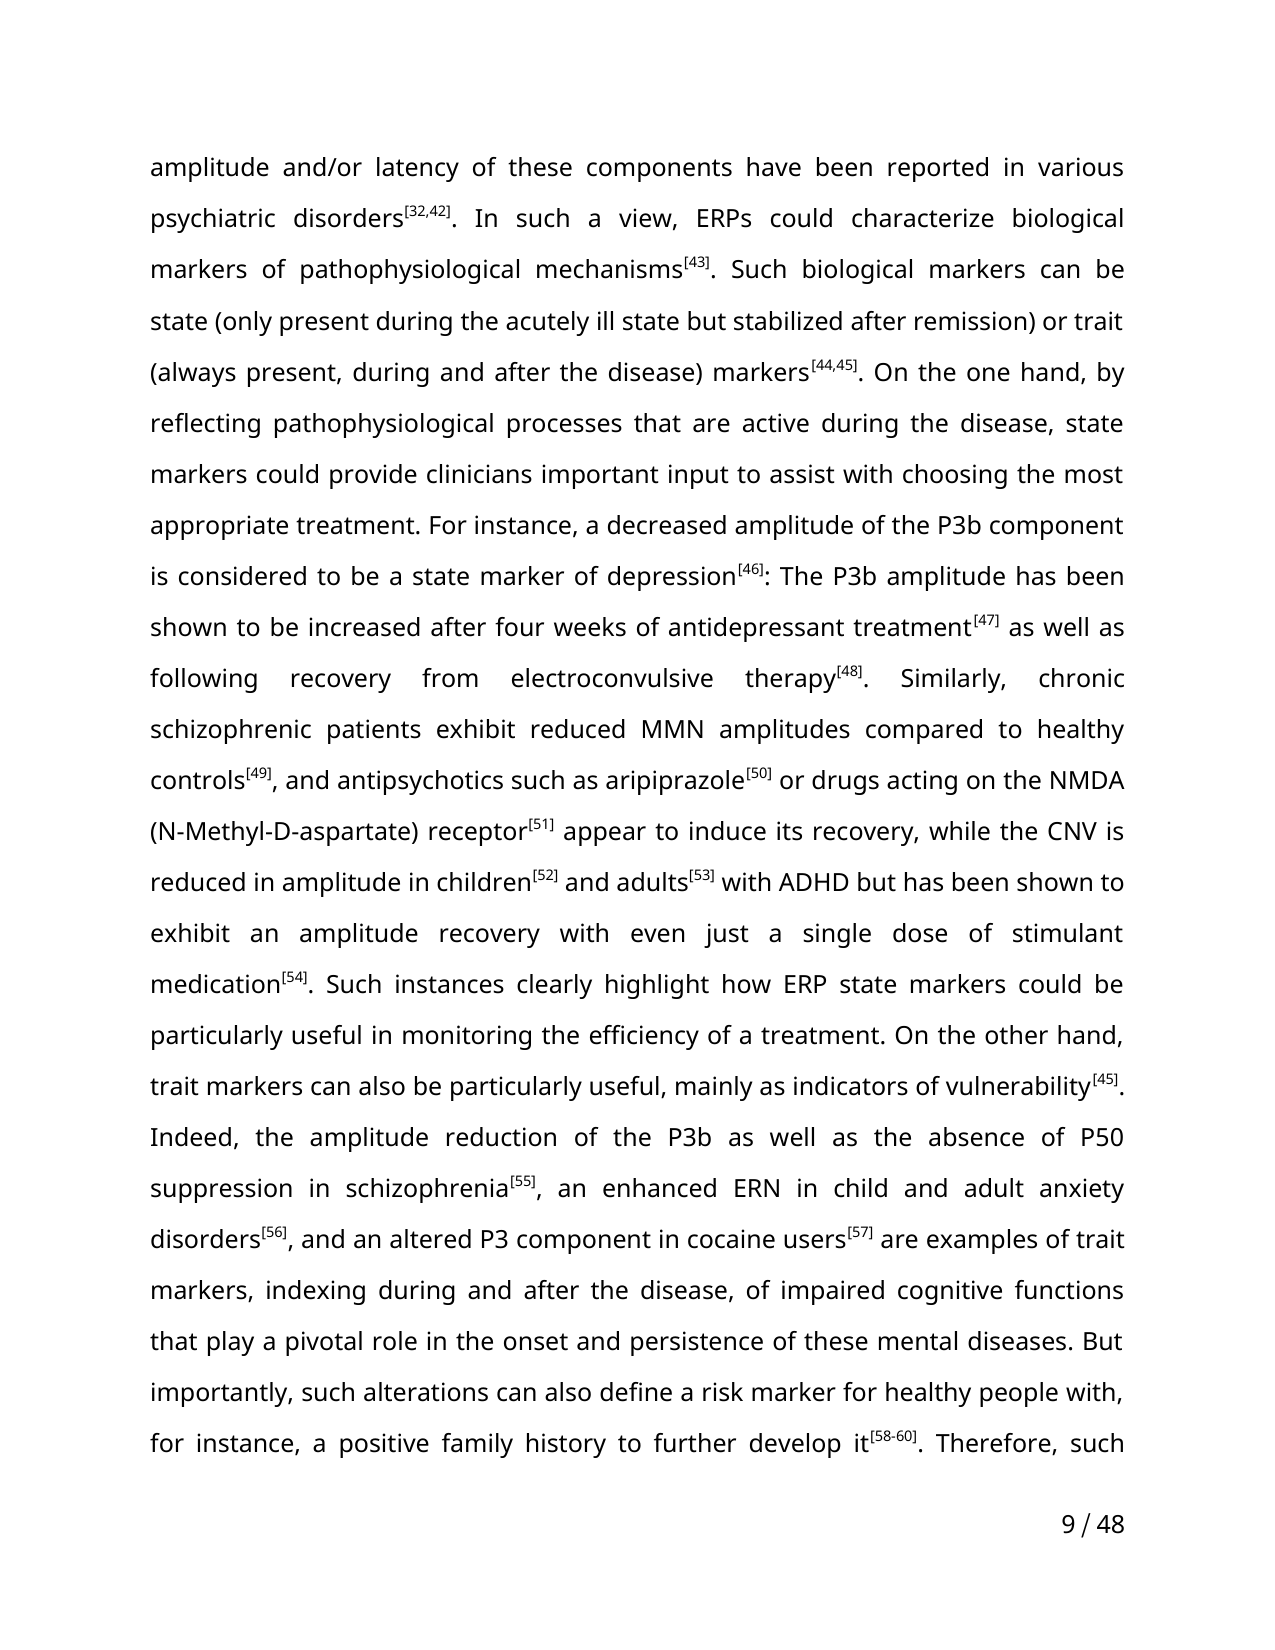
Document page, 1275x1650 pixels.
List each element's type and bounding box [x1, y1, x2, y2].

text [150, 150, 1125, 1460]
